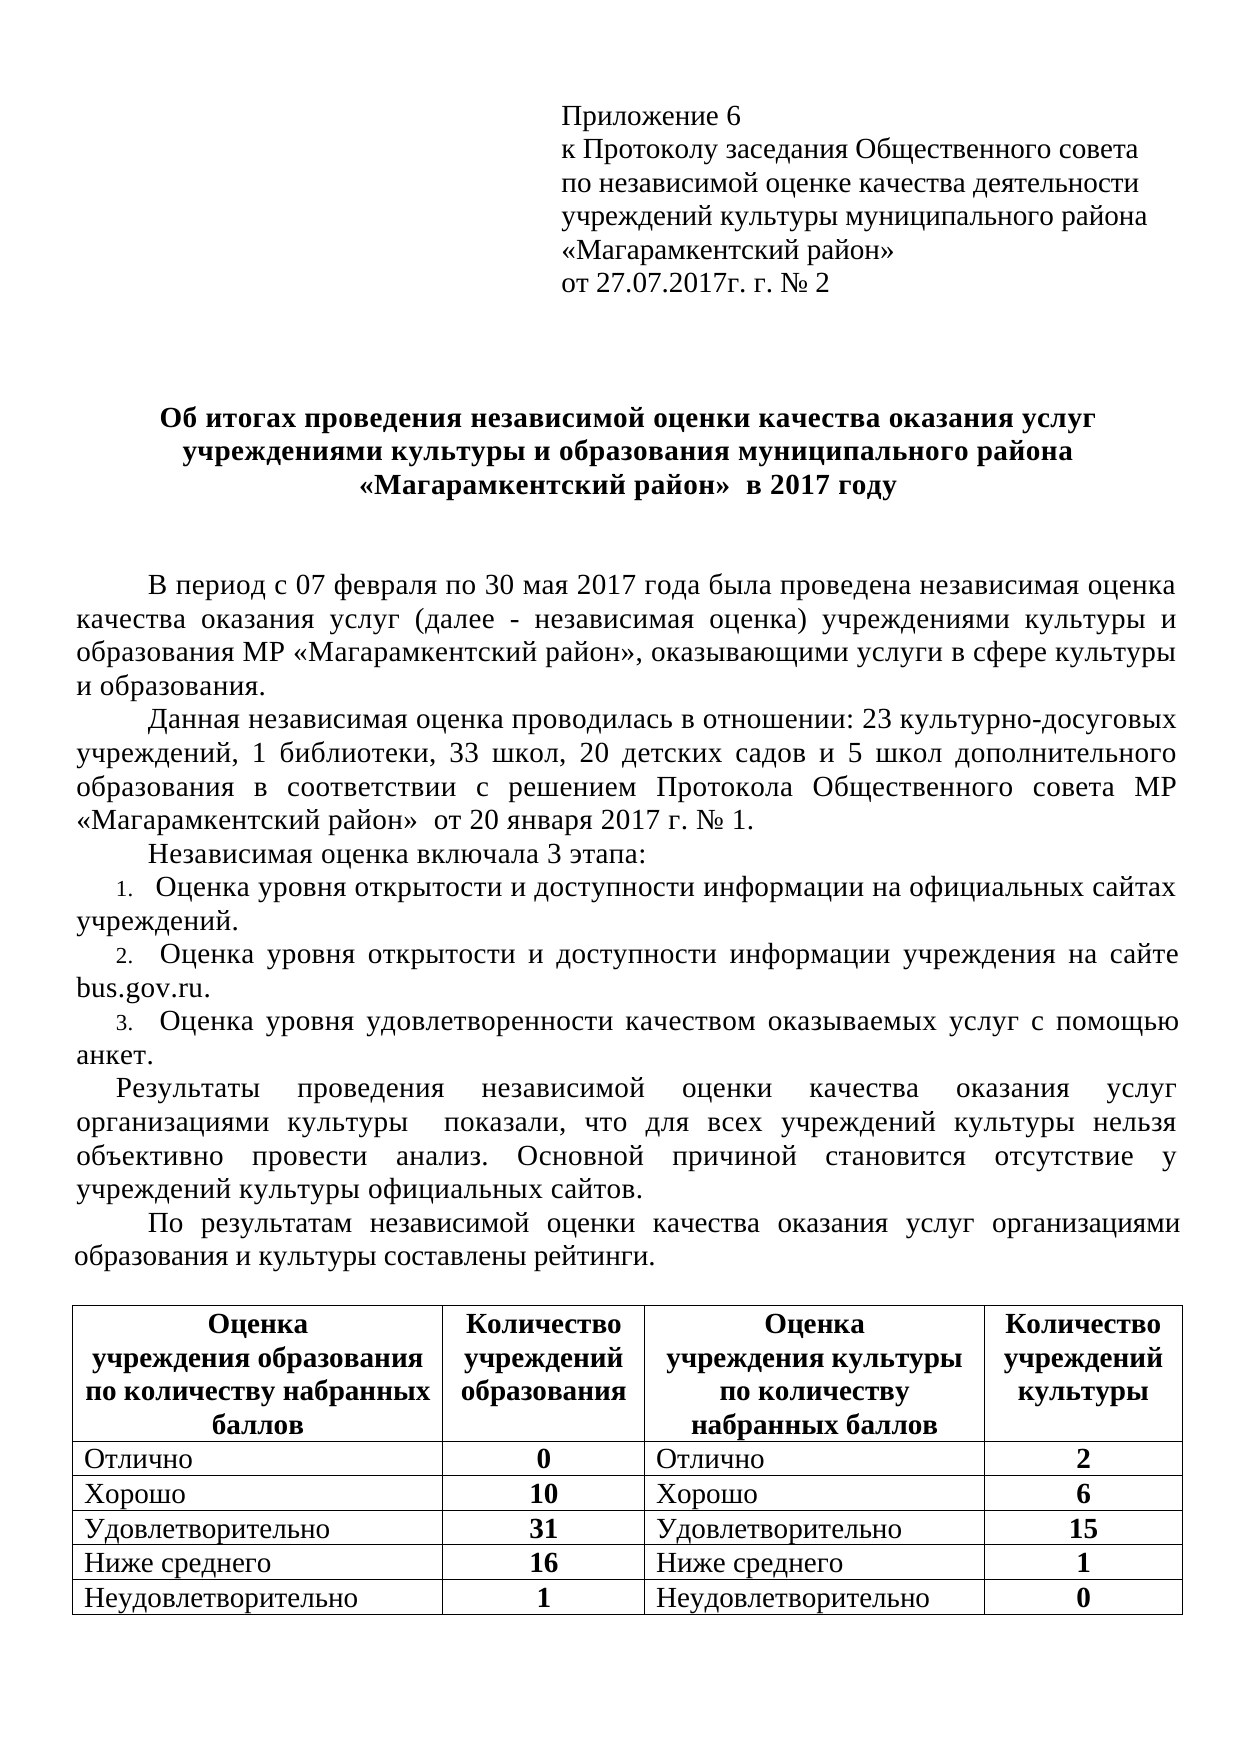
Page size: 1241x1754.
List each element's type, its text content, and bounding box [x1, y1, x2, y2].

text Независимая оценка включала 3 этапа: [76, 836, 1179, 869]
table_cell 0 [443, 1442, 644, 1475]
table_header Оценка учреждения культуры по количеству набранных баллов [645, 1306, 984, 1441]
table_cell Ниже среднего [645, 1545, 984, 1579]
text к Протоколу заседания Общественного совета [561, 131, 1181, 165]
text Данная независимая оценка проводилась в отношении: 23 культурно-досуговых учреждений, 1 библиотеки, 33 школ, 20 детских садов и 5 школ дополнительного образования в соответствии с решением Протокола Общественного совета МР «Магарамкентский район» от 20 января 2017 г. № 1. [76, 702, 1179, 836]
table_cell 15 [985, 1511, 1182, 1544]
table_cell Хорошо [73, 1476, 442, 1510]
table_header Количество учреждений образования [443, 1306, 644, 1441]
text По результатам независимой оценки качества оказания услуг организациями образования и культуры составлены рейтинги. [74, 1205, 1181, 1272]
table_cell 31 [443, 1511, 644, 1544]
table_cell 6 [985, 1476, 1182, 1510]
table_cell Удовлетворительно [645, 1511, 984, 1544]
text по независимой оценке качества деятельности [561, 165, 1181, 198]
table_cell Неудовлетворительно [645, 1580, 984, 1613]
table_header Количество учреждений культуры [985, 1306, 1182, 1441]
text Результаты проведения независимой оценки качества оказания услуг организациями культуры показали, что для всех учреждений культуры нельзя объективно провести анализ. Основной причиной становится отсутствие у учреждений культуры официальных сайтов. [76, 1071, 1179, 1205]
table_cell Отлично [73, 1442, 442, 1475]
table_cell Ниже среднего [73, 1545, 442, 1579]
text от 27.07.2017г. г. № 2 [561, 266, 1181, 299]
text Об итогах проведения независимой оценки качества оказания услуг учреждениями культуры и образования муниципального района «Магарамкентский район» в 2017 году [76, 400, 1181, 500]
table_cell Отлично [645, 1442, 984, 1475]
list Оценка уровня открытости и доступности информации на официальных сайтах учреждений. [76, 869, 1179, 936]
table_cell Хорошо [645, 1476, 984, 1510]
list Оценка уровня открытости и доступности информации учреждения на сайте bus.gov.ru. [76, 936, 1181, 1003]
table_cell 1 [985, 1545, 1182, 1579]
table_cell 2 [985, 1442, 1182, 1475]
table_header Оценка учреждения образования по количеству набранных баллов [73, 1306, 442, 1441]
text В период с 07 февраля по 30 мая 2017 года была проведена независимая оценка качества оказания услуг (далее - независимая оценка) учреждениями культуры и образования МР «Магарамкентский район», оказывающими услуги в сфере культуры и образования. [76, 567, 1179, 702]
table_cell 0 [985, 1580, 1182, 1613]
table_cell Неудовлетворительно [73, 1580, 442, 1613]
list Оценка уровня удовлетворенности качеством оказываемых услуг с помощью анкет. [76, 1003, 1181, 1071]
text учреждений культуры муниципального района [561, 198, 1181, 232]
table_cell Удовлетворительно [73, 1511, 442, 1544]
text Приложение 6 [561, 98, 1181, 131]
text «Магарамкентский район» [561, 232, 1181, 266]
table_cell 16 [443, 1545, 644, 1579]
table_cell 10 [443, 1476, 644, 1510]
table_cell 1 [443, 1580, 644, 1613]
